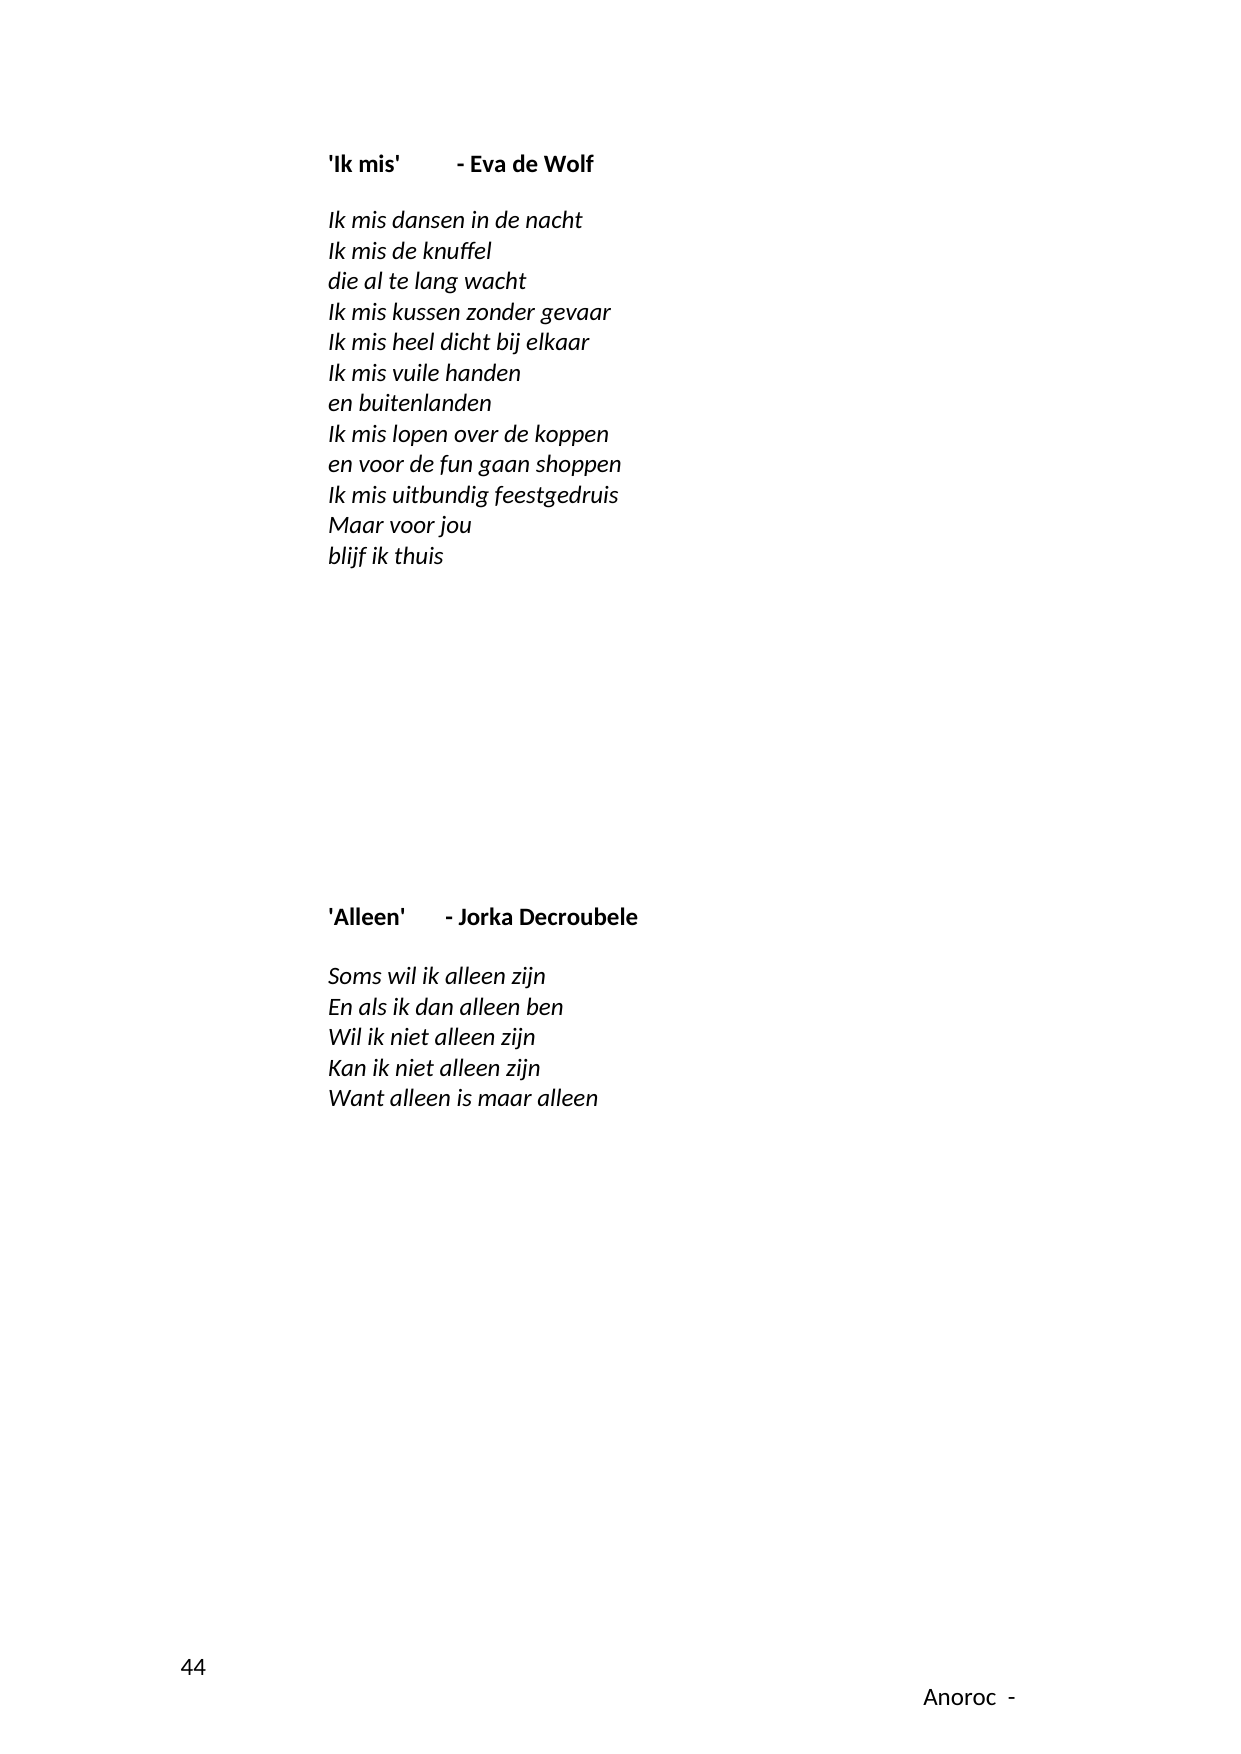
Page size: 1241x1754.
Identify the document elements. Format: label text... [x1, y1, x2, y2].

text Ik mis vuile handen [180, 357, 1053, 388]
text Ik mis de knuffel [180, 235, 1053, 266]
text en voor de fun gaan shoppen [180, 449, 1053, 479]
text 'Alleen' - Jorka Decroubele [254, 901, 1053, 932]
text Ik mis uitbundig feestgedruis [180, 479, 1053, 510]
text Ik mis dansen in de nacht [254, 204, 1053, 235]
text en buitenlanden [180, 388, 1053, 418]
text Kan ik niet alleen zijn [254, 1052, 1053, 1082]
text Soms wil ik alleen zijn [180, 960, 1053, 991]
text Maar voor jou [180, 510, 1053, 540]
text En als ik dan alleen ben [254, 991, 1053, 1021]
text Ik mis heel dicht bij elkaar [180, 327, 1053, 357]
text Ik mis lopen over de koppen [180, 418, 1053, 449]
text 'Ik mis' - Eva de Wolf [254, 148, 1053, 179]
text Wil ik niet alleen zijn [254, 1021, 1053, 1052]
text Ik mis kussen zonder gevaar [180, 296, 1053, 327]
text Want alleen is maar alleen [254, 1082, 1053, 1113]
text blijf ik thuis [254, 540, 1053, 571]
text die al te lang wacht [254, 266, 1053, 296]
